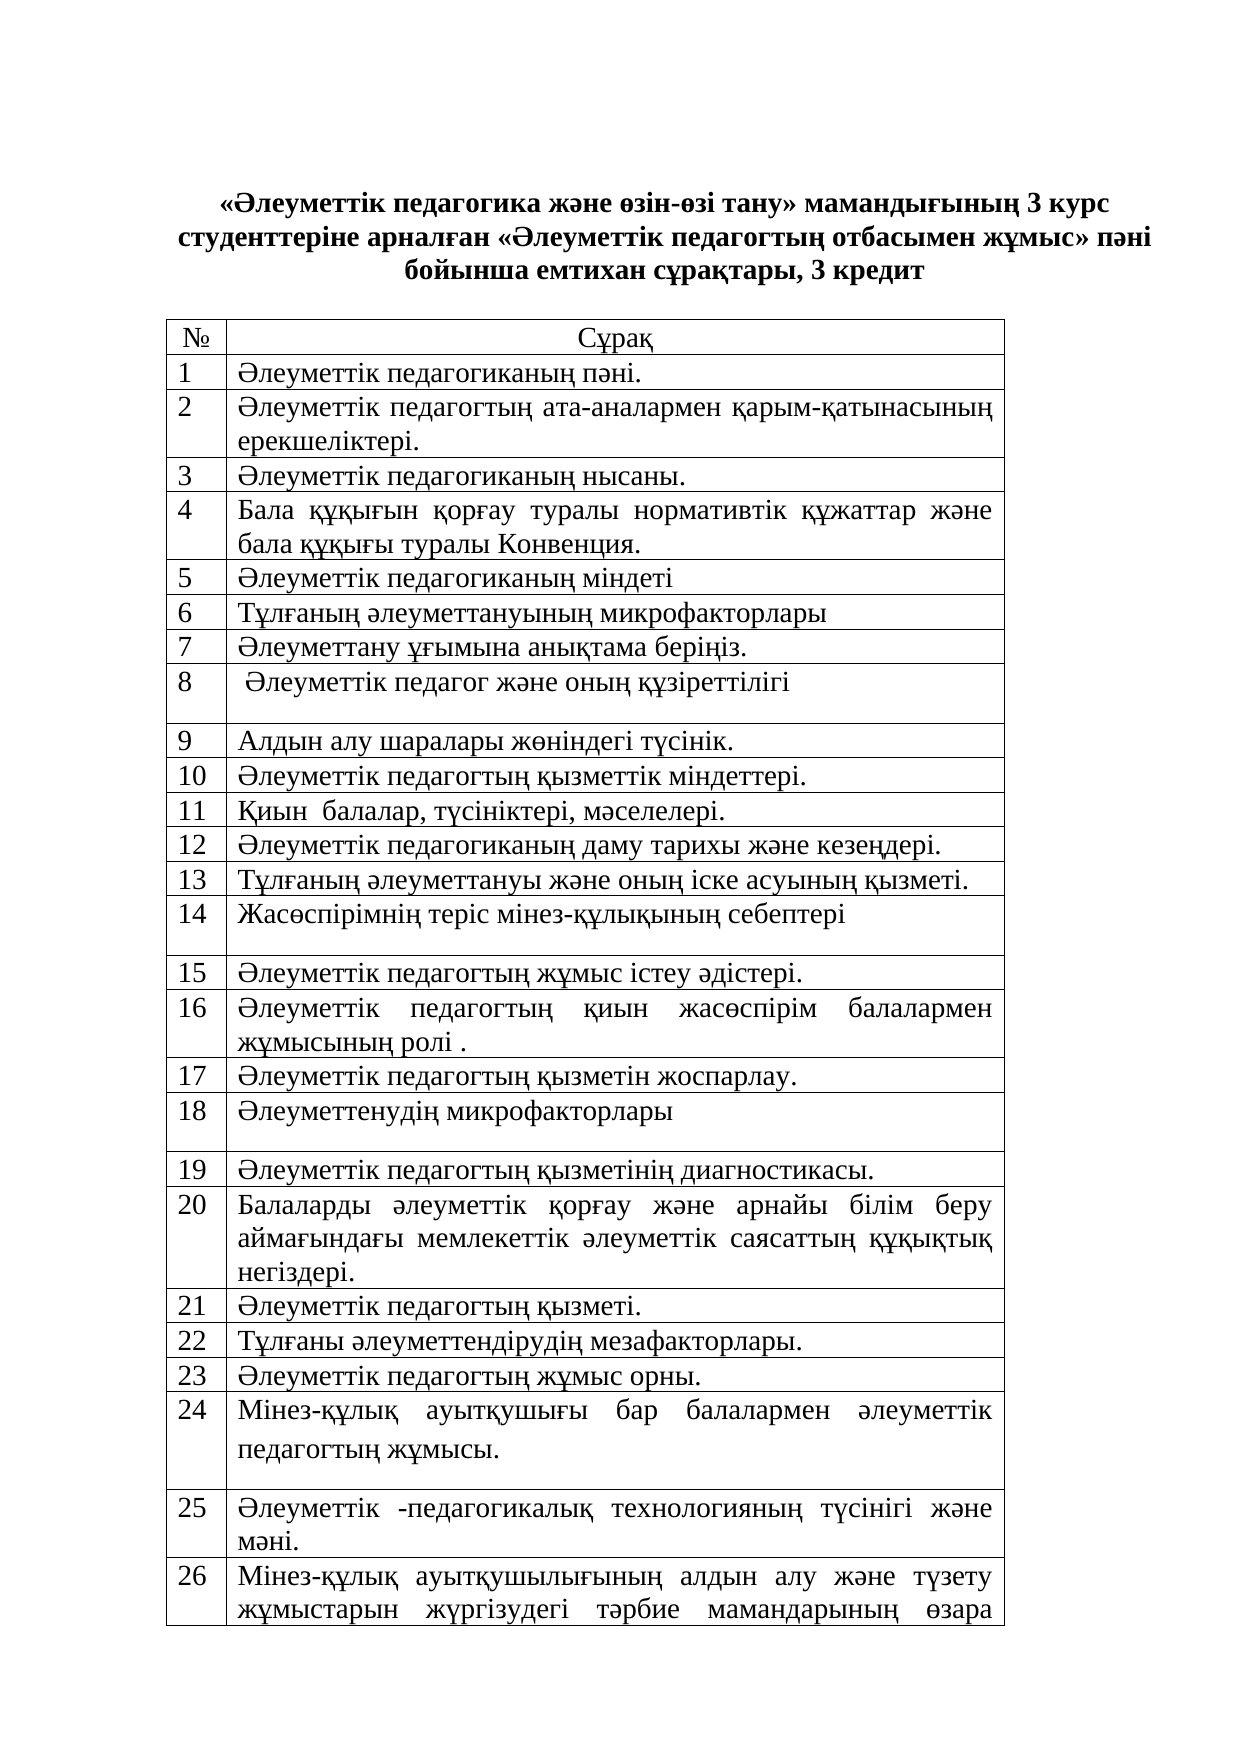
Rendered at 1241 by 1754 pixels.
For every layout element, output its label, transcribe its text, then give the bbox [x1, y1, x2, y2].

table_cell Әлеуметтік педагогтың ата-аналармен қарым-қатынасының ерекшеліктері. [227, 390, 1004, 457]
text «Әлеуметтік педагогика және өзін-өзі тану» мамандығының 3 курс студенттеріне арналған «Әлеуметтік педагогтың отбасымен жұмыс» пәнi бойынша емтихан сұрақтары, 3 кредит [177, 185, 1152, 286]
table_cell Әлеуметтік педагогтың қызметінің диагностикасы. [227, 1152, 1004, 1186]
table_cell 3 [167, 458, 226, 491]
table_cell 20 [167, 1187, 226, 1287]
table_cell Мінез-құлық ауытқушығы бар балалармен әлеуметтік педагогтың жұмысы. [227, 1392, 1004, 1489]
table_cell 18 [167, 1093, 226, 1151]
table_cell Тұлғаның әлеуметтануының микрофакторлары [227, 595, 1004, 628]
table_cell 6 [167, 595, 226, 628]
table_cell 2 [167, 390, 226, 457]
table_cell Әлеуметтану ұғымына анықтама беріңіз. [227, 630, 1004, 663]
table_cell Әлеуметтік педагогиканың пәні. [227, 355, 1004, 388]
table_cell 24 [167, 1392, 226, 1489]
table_cell 25 [167, 1490, 226, 1557]
table_cell Әлеуметтік -педагогикалық технологияның түсінігі және мәні. [227, 1490, 1004, 1557]
table_cell Әлеуметтік педагогиканың нысаны. [227, 458, 1004, 491]
table_cell Әлеуметтік педагогтың қызметін жоспарлау. [227, 1058, 1004, 1092]
table_cell Әлеуметтік педагогиканың міндеті [227, 560, 1004, 594]
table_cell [227, 1558, 1004, 1625]
table_cell Әлеуметтік педагогтың жұмыс істеу әдістері. [227, 956, 1004, 989]
table_cell 26 [167, 1558, 226, 1625]
table_cell 8 [167, 664, 226, 722]
table_cell Алдын алу шаралары жөніндегі түсінік. [227, 724, 1004, 757]
table_cell 10 [167, 758, 226, 792]
table_cell 5 [167, 560, 226, 594]
table_header № [167, 320, 226, 354]
table_cell 7 [167, 630, 226, 663]
table_cell Жасөспірімнің теріс мінез-құлықының себептері [227, 896, 1004, 954]
table_cell 16 [167, 990, 226, 1057]
table_cell Әлеуметтік педагогтың қызметтік міндеттері. [227, 758, 1004, 792]
table_header Сұрақ [227, 320, 1004, 354]
table_cell 15 [167, 956, 226, 989]
table_cell Бала құқығын қорғау туралы нормативтік құжаттар және бала құқығы туралы Конвенция. [227, 492, 1004, 559]
table_cell 13 [167, 862, 226, 895]
table_cell Әлеуметтік педагогтың қиын жасөспірім балалармен жұмысының ролі . [227, 990, 1004, 1057]
table_cell Балаларды әлеуметтік қорғау және арнайы білім беру аймағындағы мемлекеттік әлеуметтік саясаттың құқықтық негіздері. [227, 1187, 1004, 1287]
table_cell Тұлғаны әлеуметтендірудің мезафакторлары. [227, 1323, 1004, 1357]
table_cell Әлеуметтік педагогтың қызметі. [227, 1289, 1004, 1322]
table_cell Қиын балалар, түсініктері, мәселелері. [227, 793, 1004, 826]
table_cell Әлеуметтенудің микрофакторлары [227, 1093, 1004, 1151]
table_cell 21 [167, 1289, 226, 1322]
table_cell 4 [167, 492, 226, 559]
table_cell 23 [167, 1358, 226, 1391]
table_cell 12 [167, 827, 226, 861]
table_cell 9 [167, 724, 226, 757]
table_cell 22 [167, 1323, 226, 1357]
table_cell Тұлғаның әлеуметтануы және оның іске асуының қызметі. [227, 862, 1004, 895]
table_cell 19 [167, 1152, 226, 1186]
table_cell Әлеуметтік педагогтың жұмыс орны. [227, 1358, 1004, 1391]
table_cell 17 [167, 1058, 226, 1092]
table_cell 14 [167, 896, 226, 954]
table_cell 11 [167, 793, 226, 826]
table_cell Әлеуметтік педагог және оның құзіреттілігі [227, 664, 1004, 722]
table_cell Әлеуметтік педагогиканың даму тарихы және кезеңдері. [227, 827, 1004, 861]
table_cell 1 [167, 355, 226, 388]
